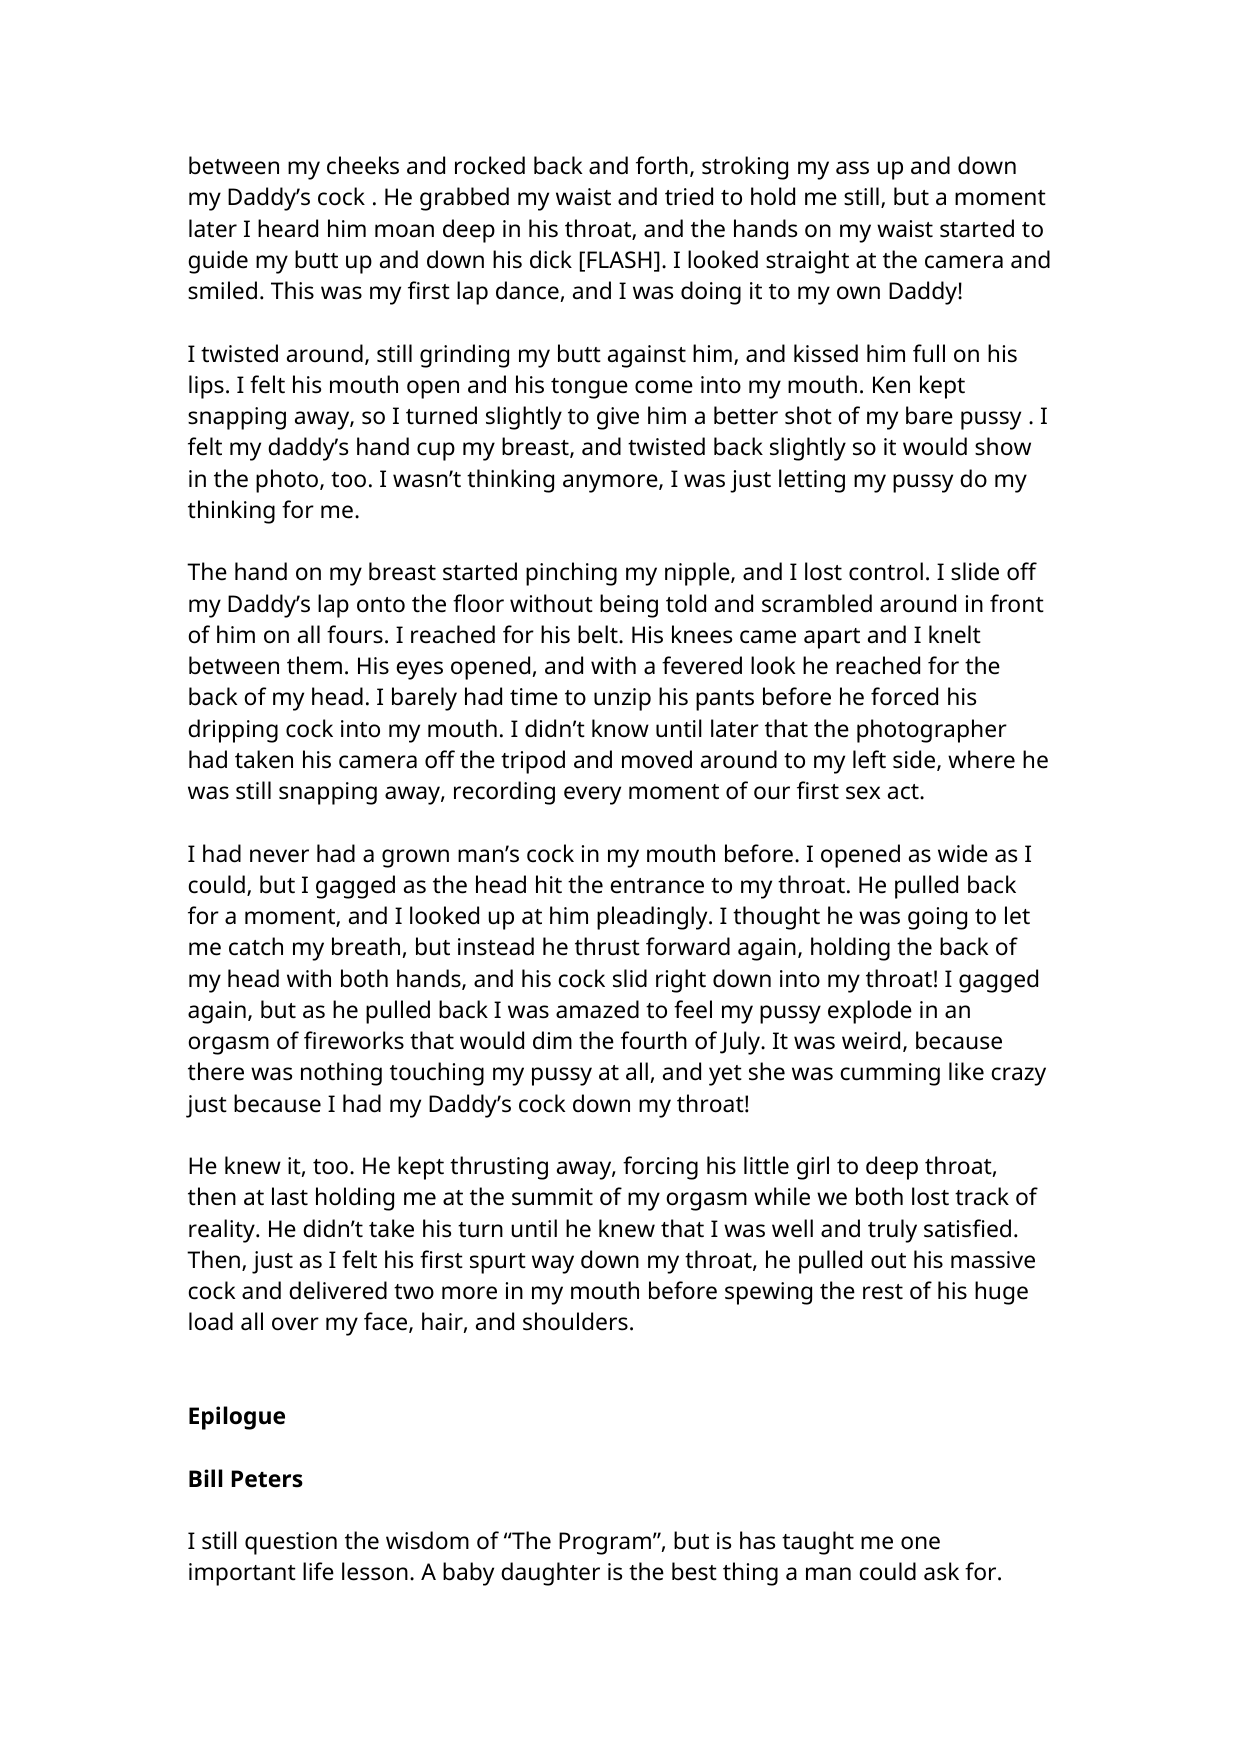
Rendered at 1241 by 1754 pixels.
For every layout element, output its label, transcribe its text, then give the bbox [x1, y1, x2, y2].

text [187, 150, 1053, 1337]
text Epilogue Bill Peters [187, 1400, 1053, 1494]
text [187, 1494, 1053, 1587]
